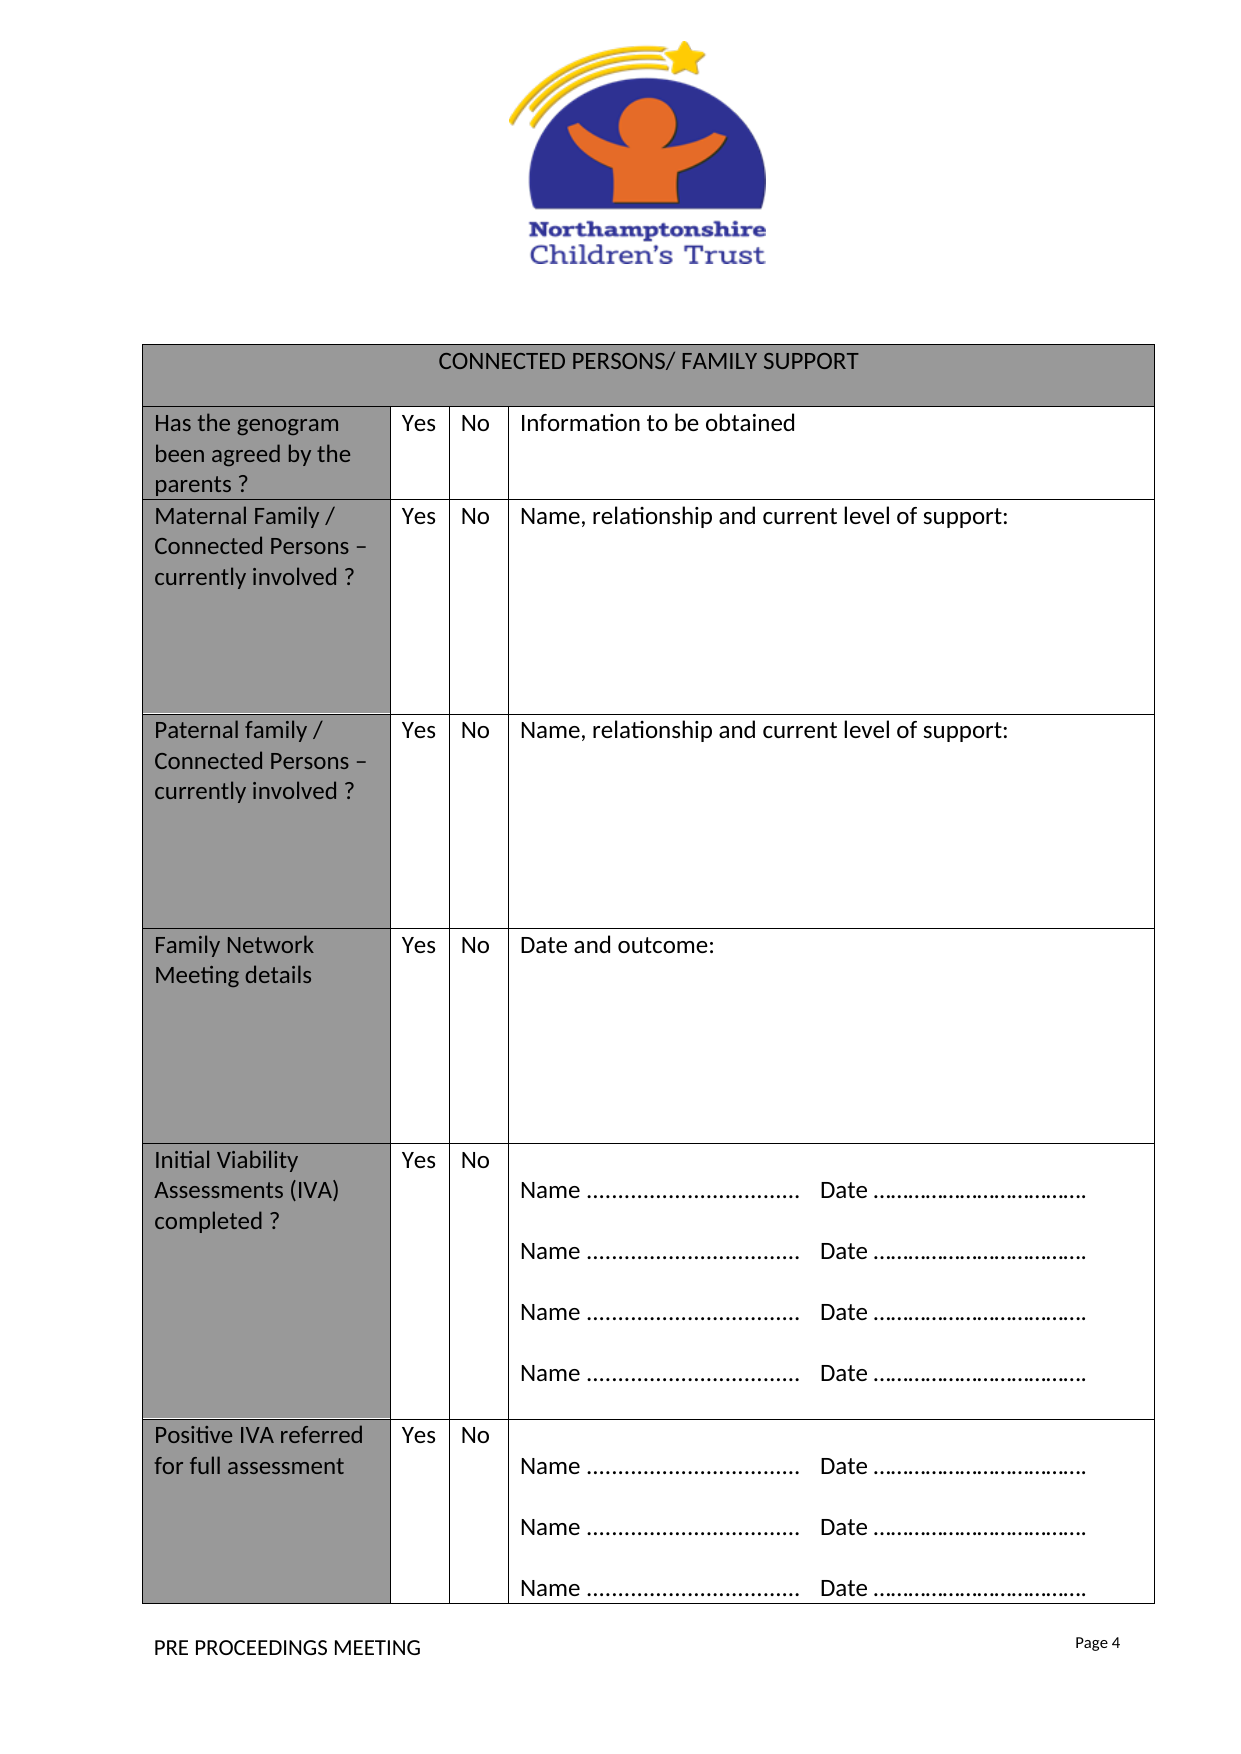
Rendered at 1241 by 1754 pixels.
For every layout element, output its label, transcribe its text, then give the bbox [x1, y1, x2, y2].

table_cell Date and outcome: [509, 929, 1154, 1143]
table_cell Has the genogram been agreed by the parents ? [143, 407, 390, 499]
table_cell No [450, 500, 508, 713]
table_cell Paternal family / Connected Persons – currently involved ? [143, 715, 390, 928]
table_cell Information to be obtained [509, 407, 1154, 499]
table_cell Initial Viability Assessments (IVA) completed ? [143, 1144, 390, 1418]
table_cell No [450, 715, 508, 928]
table_cell Yes [391, 1420, 449, 1603]
table_cell No [450, 407, 508, 499]
table_cell Name, relationship and current level of support: [509, 715, 1154, 928]
table_cell Yes [391, 715, 449, 928]
table_cell Yes [391, 407, 449, 499]
table_cell Yes [391, 1144, 449, 1418]
table_cell Name, relationship and current level of support: [509, 500, 1154, 713]
table_cell Yes [391, 500, 449, 713]
table_cell No [450, 1420, 508, 1603]
table_header CONNECTED PERSONS/ FAMILY SUPPORT [143, 345, 1154, 406]
table_cell No [450, 929, 508, 1143]
table_cell Yes [391, 929, 449, 1143]
table_cell Positive IVA referred for full assessment [143, 1420, 390, 1603]
table_cell Maternal Family / Connected Persons – currently involved ? [143, 500, 390, 713]
table_cell Family Network Meeting details [143, 929, 390, 1143]
picture [509, 41, 766, 264]
table_cell No [450, 1144, 508, 1418]
